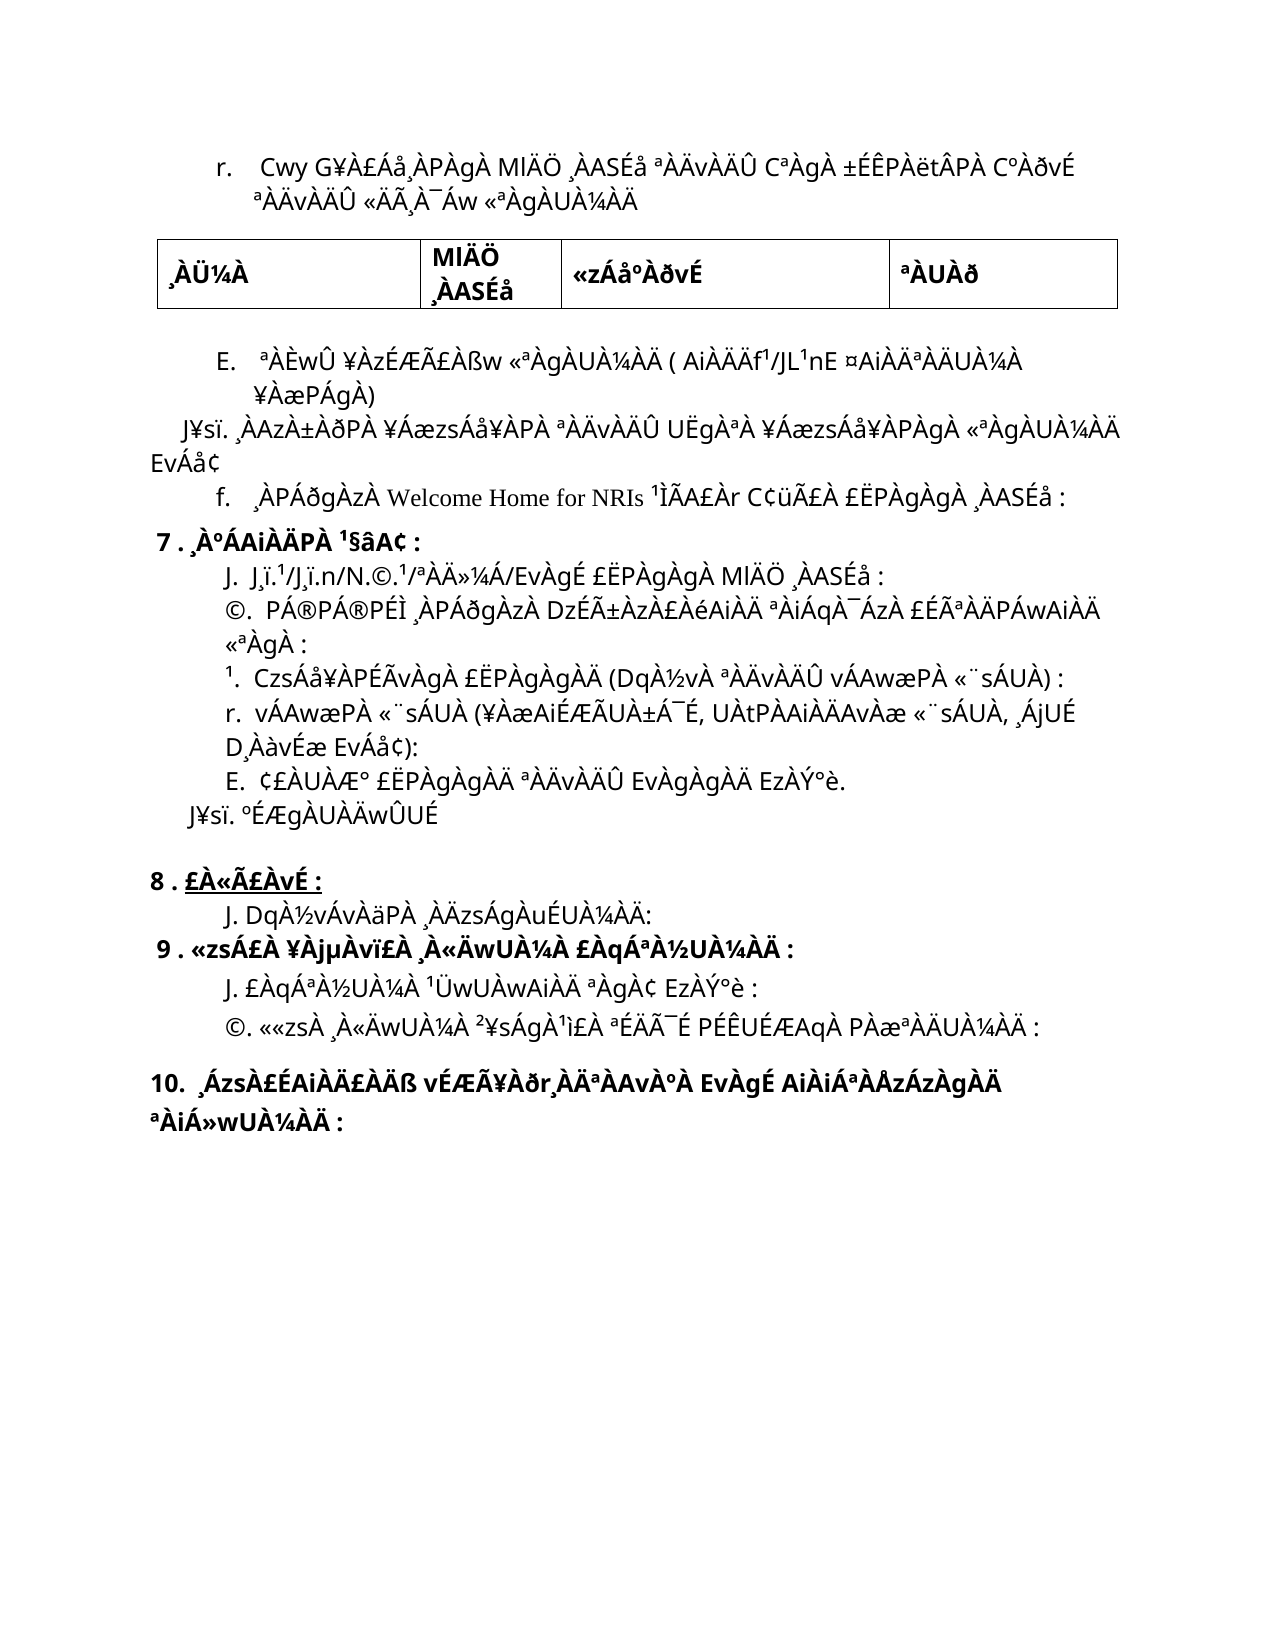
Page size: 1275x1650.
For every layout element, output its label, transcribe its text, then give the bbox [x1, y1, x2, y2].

text 7 . ¸ÀºÁAiÀÄPÀ ¹§âA¢ : [150, 525, 1125, 559]
text J¥sï. ºÉÆgÀUÀÄwÛUÉ [150, 797, 1125, 831]
text 8 . £À«Ã£ÀvÉ : [150, 864, 1125, 898]
list E. ¢£ÀUÀÆ° £ËPÀgÀgÀÄ ªÀÄvÀÄÛ EvÀgÀgÀÄ EzÀÝ°è. [225, 763, 1125, 797]
text 9 . «zsÁ£À ¥ÀjµÀvï£À ¸À«ÄwUÀ¼À £ÀqÁªÀ½UÀ¼ÀÄ : [150, 932, 1125, 966]
table_header MlÄÖ ¸ÀASÉå [421, 240, 561, 308]
table_header «zÁåºÀðvÉ [562, 240, 889, 308]
table_header ªÀUÀð [890, 240, 1117, 308]
list ©. PÁ®PÁ®PÉÌ ¸ÀPÁðgÀzÀ DzÉÃ±ÀzÀ£ÀéAiÀÄ ªÀiÁqÀ¯ÁzÀ £ÉÃªÀÄPÁwAiÀÄ «ªÀgÀ : [225, 593, 1125, 661]
table_header ¸ÀÜ¼À [158, 240, 420, 308]
list J. DqÀ½vÁvÀäPÀ ¸ÀÄzsÁgÀuÉUÀ¼ÀÄ: [225, 898, 1125, 932]
text J¥sï. ¸ÀAzÀ±ÀðPÀ ¥ÁæzsÁå¥ÀPÀ ªÀÄvÀÄÛ UËgÀªÀ ¥ÁæzsÁå¥ÀPÀgÀ «ªÀgÀUÀ¼ÀÄ EvÁå¢ [150, 411, 1125, 479]
list ©. ««zsÀ ¸À«ÄwUÀ¼À ²¥sÁgÀ¹ì£À ªÉÄÃ¯É PÉÊUÉÆAqÀ PÀæªÀÄUÀ¼ÀÄ : [225, 1010, 1125, 1044]
list J. J¸ï.¹/J¸ï.n/N.©.¹/ªÀÄ»¼Á/EvÀgÉ £ËPÀgÀgÀ MlÄÖ ¸ÀASÉå : [225, 559, 1125, 593]
list J. £ÀqÁªÀ½UÀ¼À ¹ÜwUÀwAiÀÄ ªÀgÀ¢ EzÀÝ°è : [225, 971, 1125, 1005]
list r. vÁAwæPÀ «¨sÁUÀ (¥ÀæAiÉÆÃUÀ±Á¯É, UÀtPÀAiÀÄAvÀæ «¨sÁUÀ, ¸ÁjUÉ D¸ÀàvÉæ EvÁå¢): [225, 695, 1125, 763]
list ¹. CzsÁå¥ÀPÉÃvÀgÀ £ËPÀgÀgÀÄ (DqÀ½vÀ ªÀÄvÀÄÛ vÁAwæPÀ «¨sÁUÀ) : [225, 661, 1125, 695]
list Cwy G¥À£Áå¸ÀPÀgÀ MlÄÖ ¸ÀASÉå ªÀÄvÀÄÛ CªÀgÀ ±ÉÊPÀëtÂPÀ CºÀðvÉ ªÀÄvÀÄÛ «ÄÃ¸À¯Áw «ªÀgÀUÀ¼ÀÄ [216, 150, 1125, 218]
list ªÀÈwÛ ¥ÀzÉÆÃ£Àßw «ªÀgÀUÀ¼ÀÄ ( AiÀÄÄf¹/JL¹nE ¤AiÀÄªÀÄUÀ¼À ¥ÀæPÁgÀ) [216, 343, 1125, 411]
text 10. ¸ÁzsÀ£ÉAiÀÄ£ÀÄß vÉÆÃ¥Àðr¸ÀÄªÀAvÀºÀ EvÀgÉ AiÀiÁªÀÅzÁzÀgÀÄ ªÀiÁ»wUÀ¼ÀÄ : [150, 1066, 1125, 1139]
list ¸ÀPÁðgÀzÀ Welcome Home for NRIs ¹ÌÃA£Àr C¢üÃ£À £ËPÀgÀgÀ ¸ÀASÉå : [216, 479, 1125, 513]
